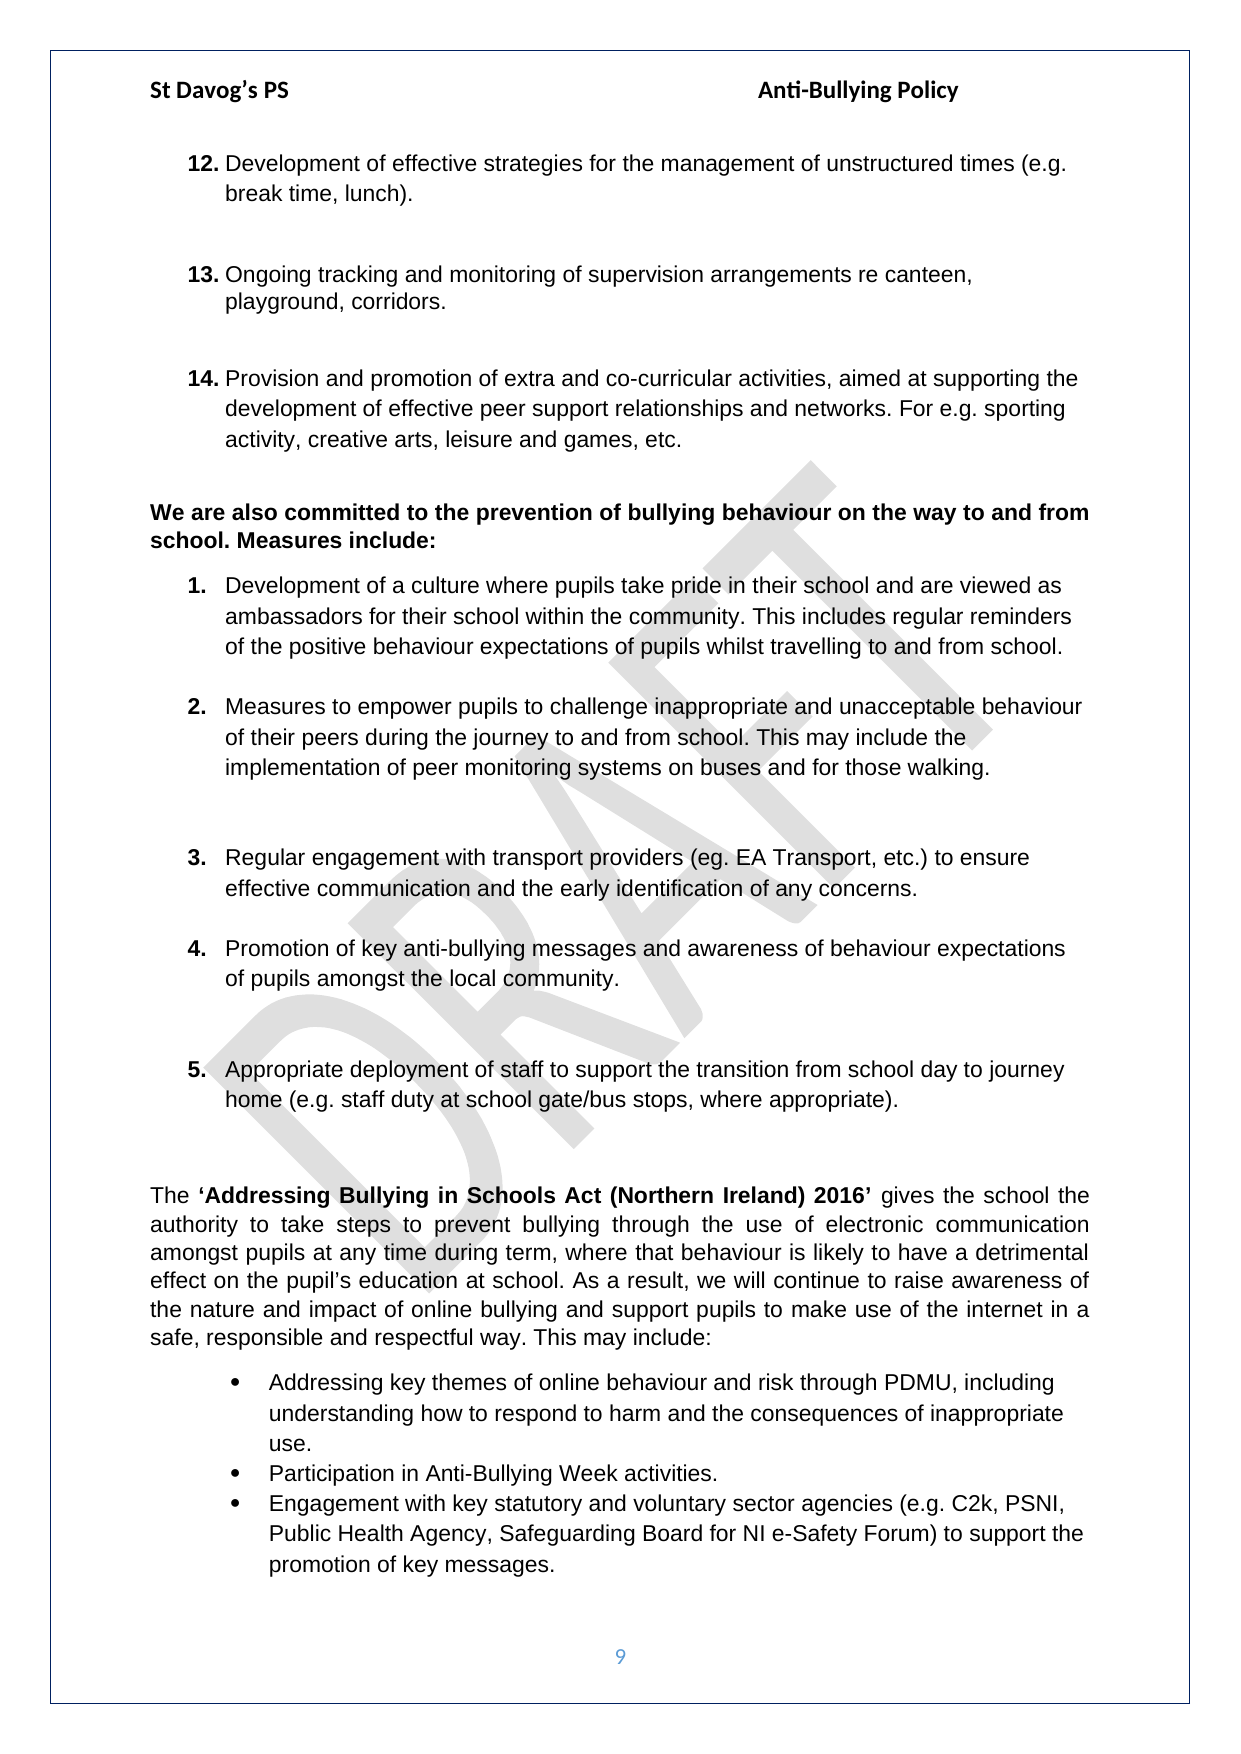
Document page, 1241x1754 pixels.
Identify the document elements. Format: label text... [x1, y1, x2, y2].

list Development of effective strategies for the management of unstructured times (e.g. break time, lunch). [187, 150, 1090, 207]
list Provision and promotion of extra and co-curricular activities, aimed at supporting the development of effective peer support relationships and networks. For e.g. sporting activity, creative arts, leisure and games, etc. [187, 365, 1090, 452]
list Measures to empower pupils to challenge inappropriate and unacceptable behaviour of their peers during the journey to and from school. This may include the implementation of peer monitoring systems on buses and for those walking. [187, 693, 1090, 780]
text The ‘Addressing Bullying in Schools Act (Northern Ireland) 2016’ gives the school the authority to take steps to prevent bullying through the use of electronic communication amongst pupils at any time during term, where that behaviour is likely to have a detrimental effect on the pupil’s education at school. As a result, we will continue to raise awareness of the nature and impact of online bullying and support pupils to make use of the internet in a safe, responsible and respectful way. This may include: [150, 1182, 1090, 1351]
text We are also committed to the prevention of bullying behaviour on the way to and from school. Measures include: [150, 499, 1090, 554]
list Participation in Anti-Bullying Week activities. [231, 1460, 1090, 1486]
list Ongoing tracking and monitoring of supervision arrangements re canteen, playground, corridors. [187, 261, 1090, 314]
list Regular engagement with transport providers (eg. EA Transport, etc.) to ensure effective communication and the early identification of any concerns. [187, 844, 1090, 901]
list Appropriate deployment of staff to support the transition from school day to journey home (e.g. staff duty at school gate/bus stops, where appropriate). [187, 1056, 1090, 1112]
list Addressing key themes of online behaviour and risk through PDMU, including understanding how to respond to harm and the consequences of inappropriate use. [231, 1369, 1090, 1456]
list Promotion of key anti-bullying messages and awareness of behaviour expectations of pupils amongst the local community. [187, 935, 1090, 991]
list Development of a culture where pupils take pride in their school and are viewed as ambassadors for their school within the community. This includes regular reminders of the positive behaviour expectations of pupils whilst travelling to and from school. [187, 572, 1090, 659]
list Engagement with key statutory and voluntary sector agencies (e.g. C2k, PSNI, Public Health Agency, Safeguarding Board for NI e-Safety Forum) to support the promotion of key messages. [231, 1490, 1090, 1577]
